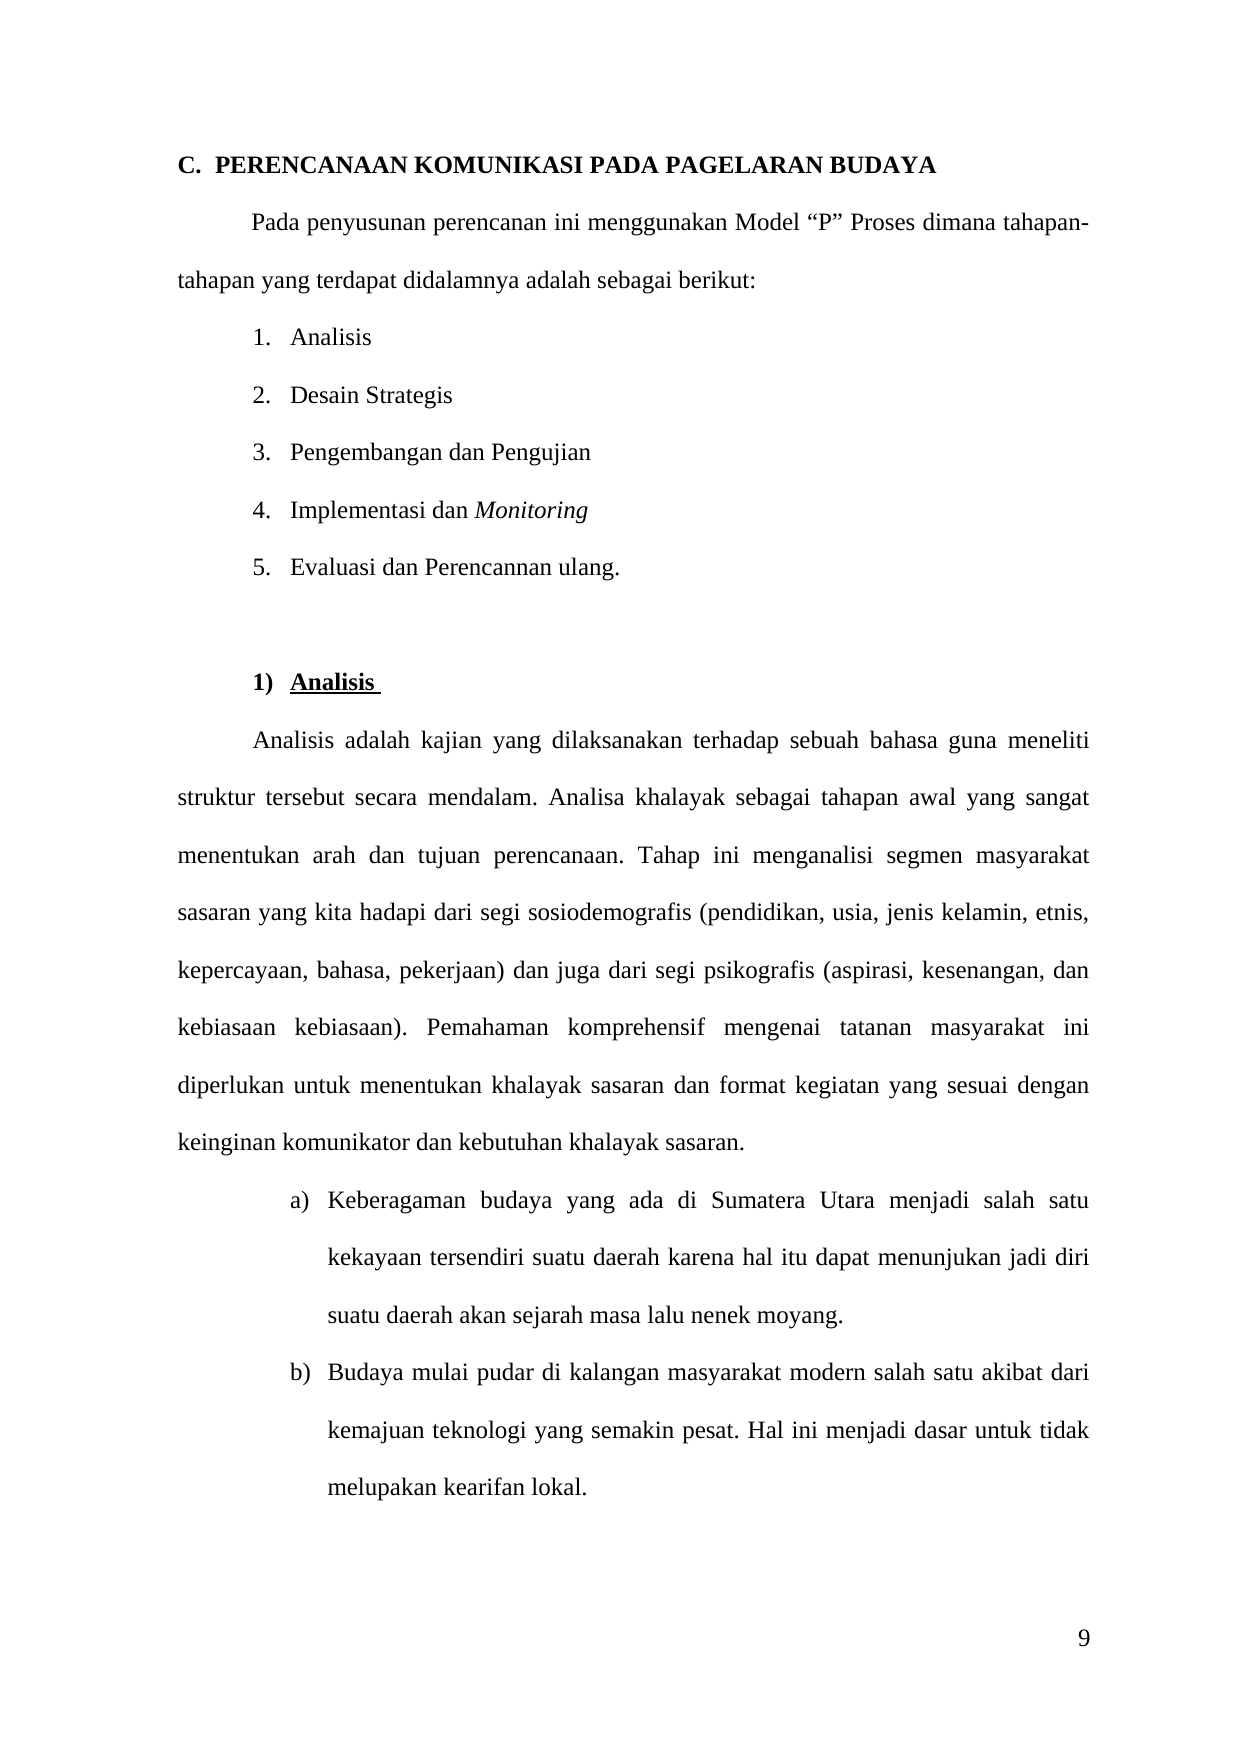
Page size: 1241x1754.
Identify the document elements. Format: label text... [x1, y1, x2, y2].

list Desain Strategis [252, 380, 1090, 409]
list Keberagaman budaya yang ada di Sumatera Utara menjadi salah satu kekayaan tersendiri suatu daerah karena hal itu dapat menunjukan jadi diri suatu daerah akan sejarah masa lalu nenek moyang. [290, 1185, 1090, 1329]
text Analisis adalah kajian yang dilaksanakan terhadap sebuah bahasa guna meneliti struktur tersebut secara mendalam. Analisa khalayak sebagai tahapan awal yang sangat menentukan arah dan tujuan perencanaan. Tahap ini menganalisi segmen masyarakat sasaran yang kita hadapi dari segi sosiodemografis (pendidikan, usia, jenis kelamin, etnis, kepercayaan, bahasa, pekerjaan) dan juga dari segi psikografis (aspirasi, kesenangan, dan kebiasaan kebiasaan). Pemahaman komprehensif mengenai tatanan masyarakat ini diperlukan untuk menentukan khalayak sasaran dan format kegiatan yang sesuai dengan keinginan komunikator dan kebutuhan khalayak sasaran. [177, 725, 1090, 1156]
list PERENCANAAN KOMUNIKASI PADA PAGELARAN BUDAYA [177, 150, 1090, 179]
text Pada penyusunan perencanan ini menggunakan Model “P” Proses dimana tahapan-tahapan yang terdapat didalamnya adalah sebagai berikut: [177, 207, 1090, 294]
list Evaluasi dan Perencannan ulang. [252, 552, 1090, 581]
list Pengembangan dan Pengujian [252, 437, 1090, 466]
list Analisis [252, 322, 1090, 351]
list Implementasi dan Monitoring [252, 495, 1090, 524]
list Budaya mulai pudar di kalangan masyarakat modern salah satu akibat dari kemajuan teknologi yang semakin pesat. Hal ini menjadi dasar untuk tidak melupakan kearifan lokal. [290, 1357, 1090, 1501]
list Analisis [252, 667, 1090, 696]
